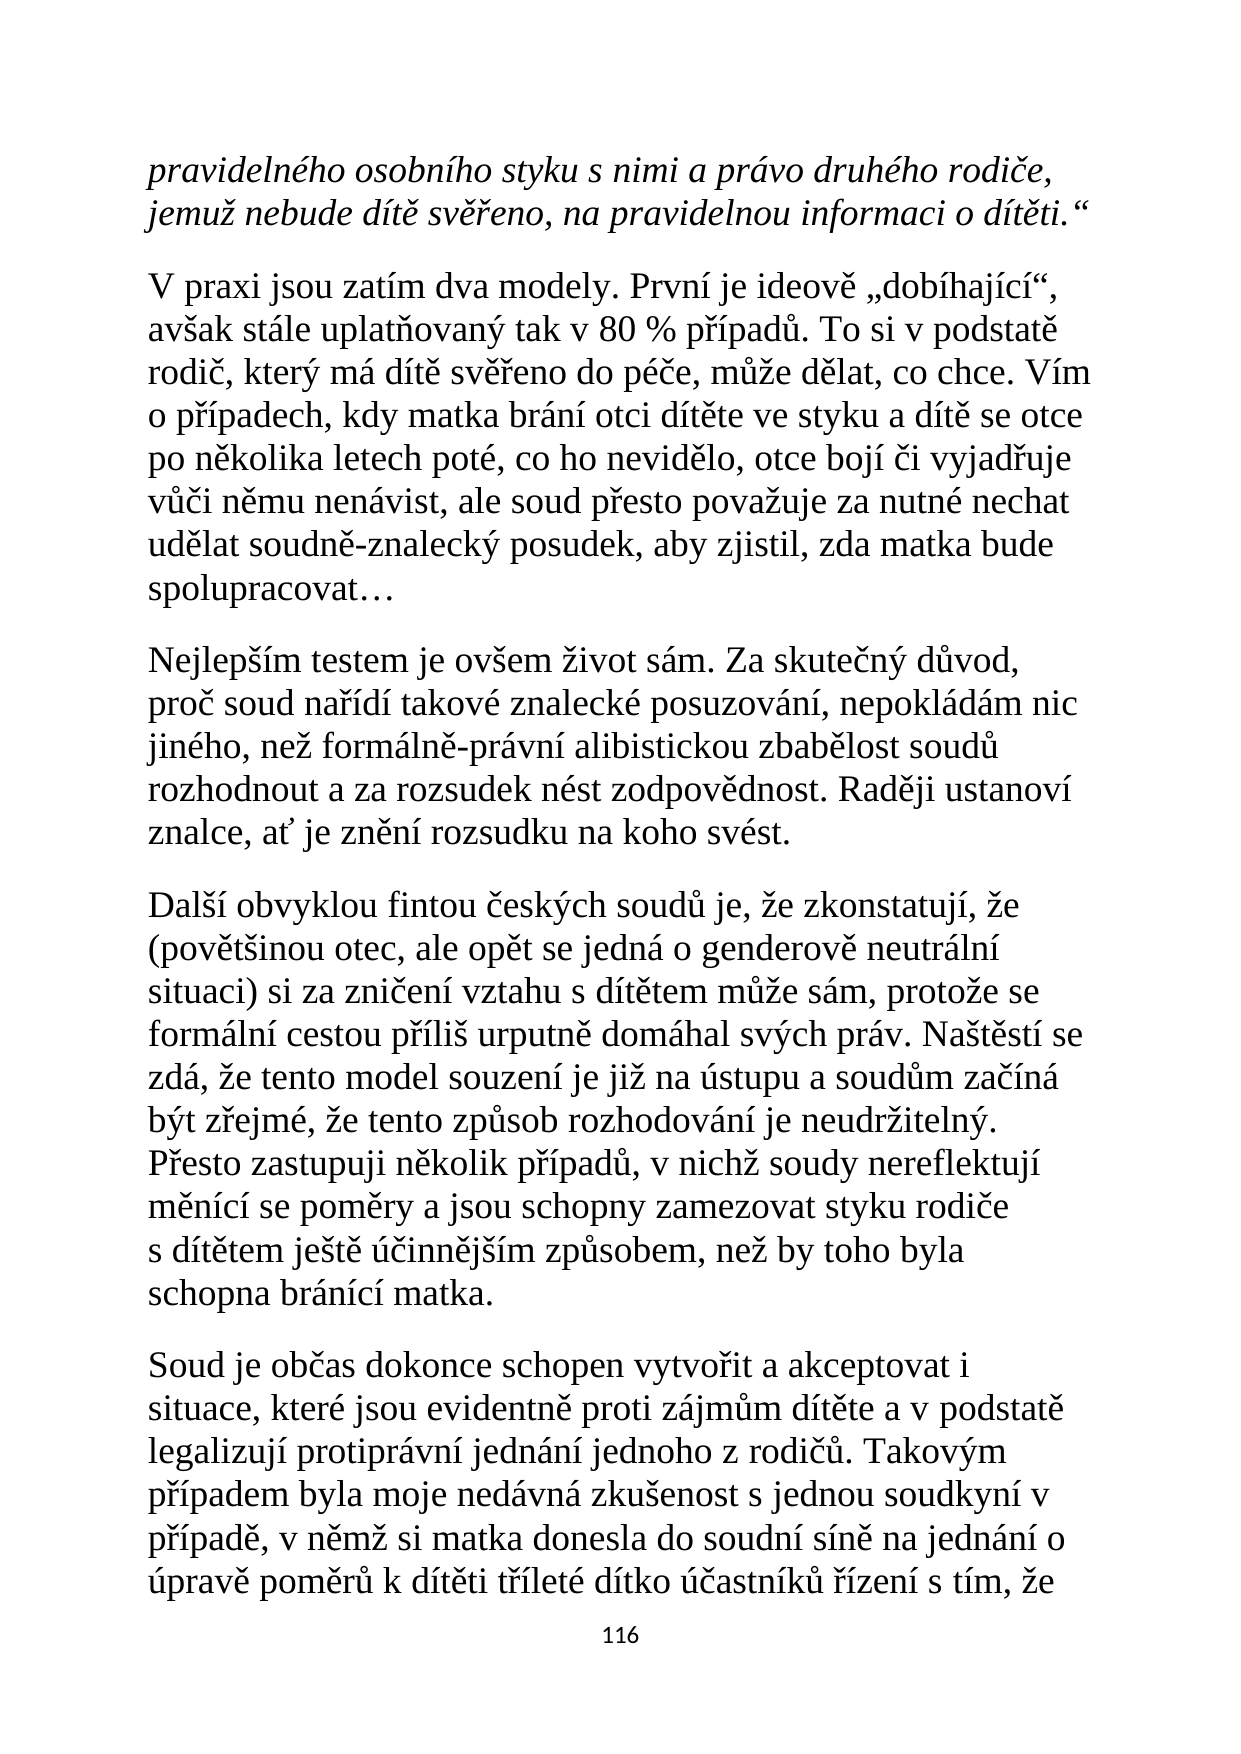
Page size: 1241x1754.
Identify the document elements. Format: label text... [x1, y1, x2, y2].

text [148, 1342, 1093, 1601]
text Další obvyklou fintou českých soudů je, že zkonstatují, že (povětšinou otec, ale opět se jedná o genderově neutrální situaci) si za zničení vztahu s dítětem může sám, protože se formální cestou příliš urputně domáhal svých práv. Naštěstí se zdá, že tento model souzení je již na ústupu a soudům začíná být zřejmé, že tento způsob rozhodování je neudržitelný. Přesto zastupuji několik případů, v nichž soudy nereflektují měnící se poměry a jsou schopny zamezovat styku rodiče s dítětem ještě účinnějším způsobem, než by toho byla schopna bránící matka. [148, 882, 1093, 1313]
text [148, 148, 1093, 234]
text V praxi jsou zatím dva modely. První je ideově „dobíhající“, avšak stále uplatňovaný tak v 80 % případů. To si v podstatě rodič, který má dítě svěřeno do péče, může dělat, co chce. Vím o případech, kdy matka brání otci dítěte ve styku a dítě se otce po několika letech poté, co ho nevidělo, otce bojí či vyjadřuje vůči němu nenávist, ale soud přesto považuje za nutné nechat udělat soudně-znalecký posudek, aby zjistil, zda matka bude spolupracovat… [148, 263, 1093, 608]
text Nejlepším testem je ovšem život sám. Za skutečný důvod, proč soud nařídí takové znalecké posuzování, nepokládám nic jiného, než formálně-právní alibistickou zbabělost soudů rozhodnout a za rozsudek nést zodpovědnost. Raději ustanoví znalce, ať je znění rozsudku na koho svést. [148, 637, 1093, 853]
